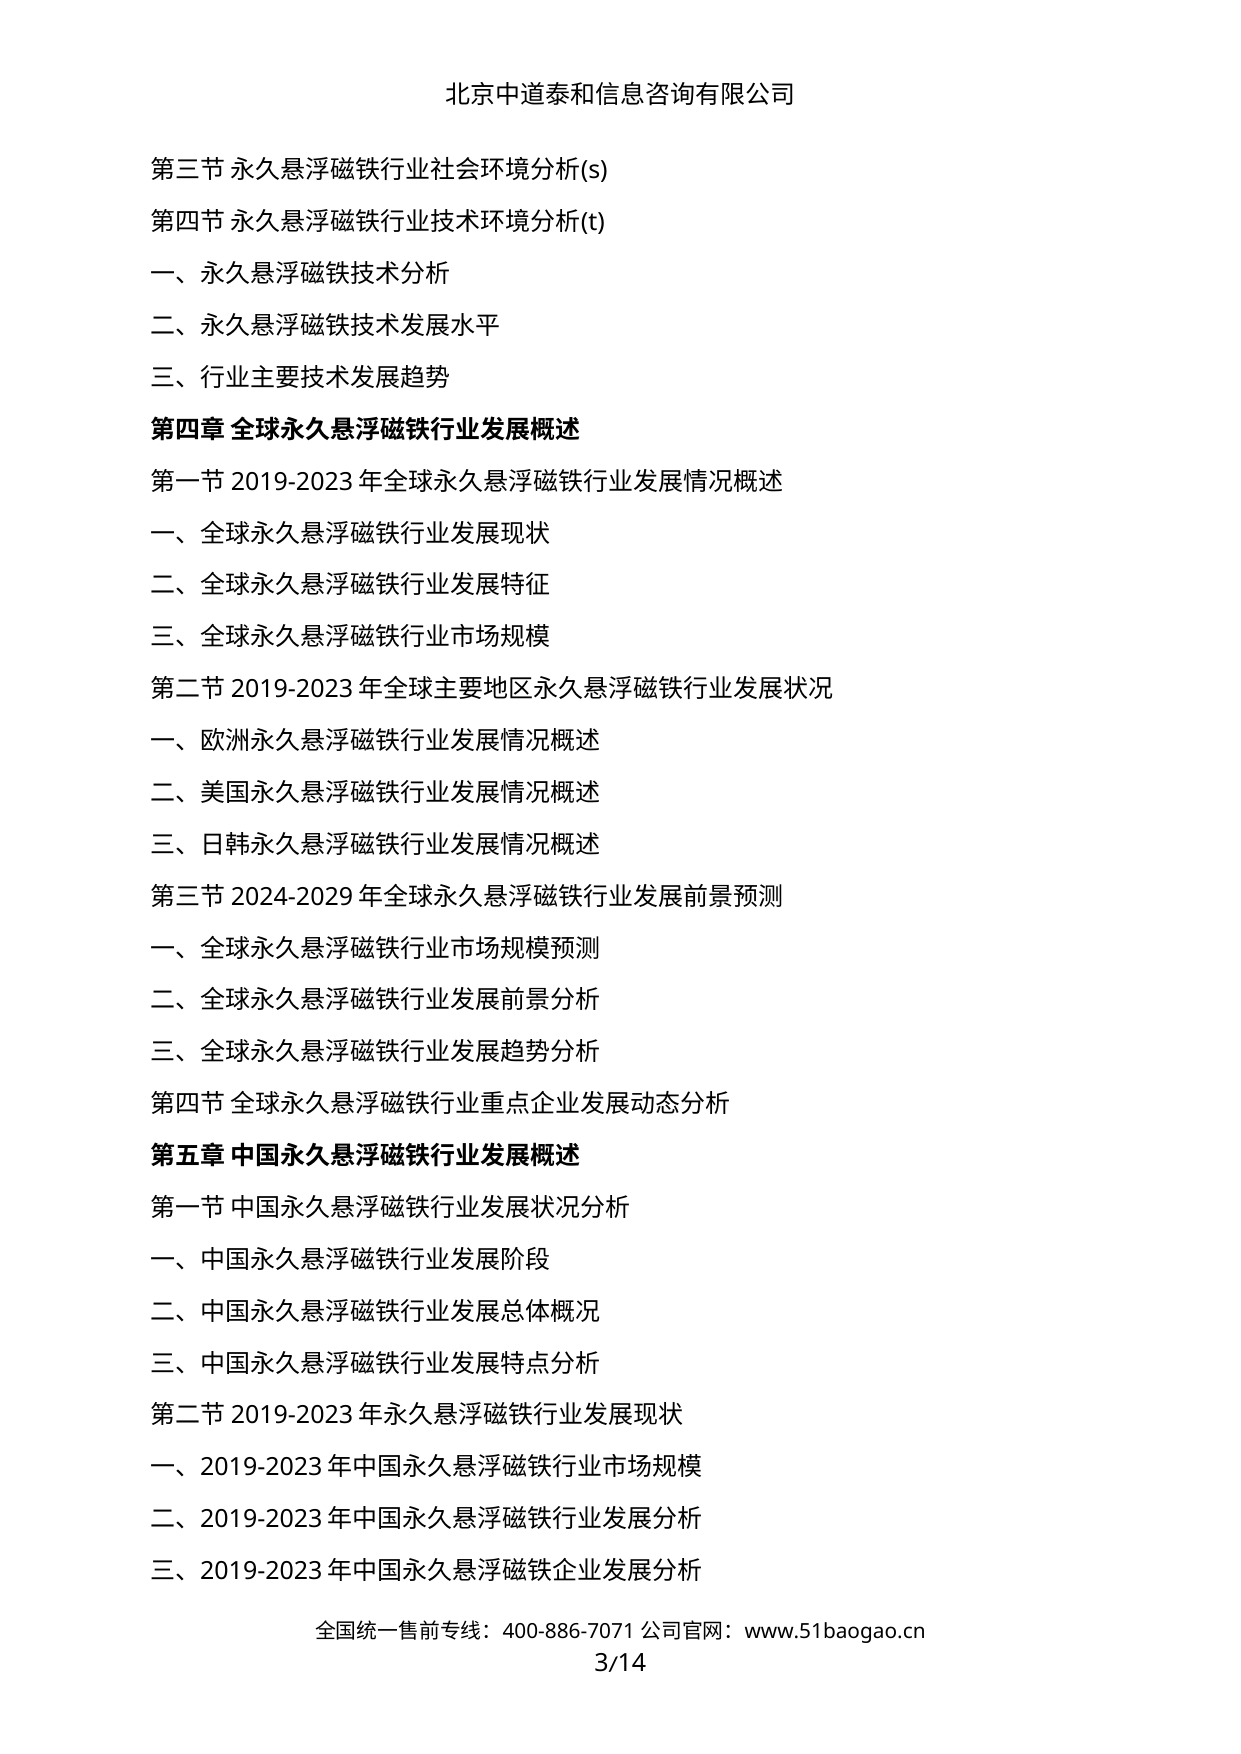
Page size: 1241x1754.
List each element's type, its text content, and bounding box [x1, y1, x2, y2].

text 第四章 全球永久悬浮磁铁行业发展概述 [150, 409, 1090, 446]
text 二、全球永久悬浮磁铁行业发展前景分析 [150, 980, 1090, 1016]
text 第四节 全球永久悬浮磁铁行业重点企业发展动态分析 [150, 1084, 1090, 1120]
text 一、中国永久悬浮磁铁行业发展阶段 [150, 1239, 1090, 1276]
text 一、全球永久悬浮磁铁行业发展现状 [150, 513, 1090, 549]
text 第一节 中国永久悬浮磁铁行业发展状况分析 [150, 1187, 1090, 1224]
text 二、全球永久悬浮磁铁行业发展特征 [150, 565, 1090, 601]
text 二、中国永久悬浮磁铁行业发展总体概况 [150, 1291, 1090, 1327]
text 一、全球永久悬浮磁铁行业市场规模预测 [150, 928, 1090, 964]
text 第五章 中国永久悬浮磁铁行业发展概述 [150, 1136, 1090, 1172]
text 第三节 2024-2029年全球永久悬浮磁铁行业发展前景预测 [150, 876, 1090, 912]
text 第一节 2019-2023年全球永久悬浮磁铁行业发展情况概述 [150, 461, 1090, 497]
text 三、全球永久悬浮磁铁行业市场规模 [150, 617, 1090, 653]
text 二、2019-2023年中国永久悬浮磁铁行业发展分析 [150, 1499, 1090, 1535]
text 三、日韩永久悬浮磁铁行业发展情况概述 [150, 824, 1090, 861]
text 一、欧洲永久悬浮磁铁行业发展情况概述 [150, 721, 1090, 757]
text 三、全球永久悬浮磁铁行业发展趋势分析 [150, 1032, 1090, 1068]
text 三、中国永久悬浮磁铁行业发展特点分析 [150, 1343, 1090, 1379]
text 第二节 2019-2023年全球主要地区永久悬浮磁铁行业发展状况 [150, 669, 1090, 705]
text 三、2019-2023年中国永久悬浮磁铁企业发展分析 [150, 1551, 1090, 1587]
text 第四节 永久悬浮磁铁行业技术环境分析(t) [150, 202, 1090, 238]
text 二、永久悬浮磁铁技术发展水平 [150, 306, 1090, 342]
text 第三节 永久悬浮磁铁行业社会环境分析(s) [150, 150, 1090, 186]
text 第二节 2019-2023年永久悬浮磁铁行业发展现状 [150, 1395, 1090, 1431]
text 一、2019-2023年中国永久悬浮磁铁行业市场规模 [150, 1447, 1090, 1483]
text 一、永久悬浮磁铁技术分析 [150, 254, 1090, 290]
text 二、美国永久悬浮磁铁行业发展情况概述 [150, 772, 1090, 809]
text 三、行业主要技术发展趋势 [150, 357, 1090, 394]
